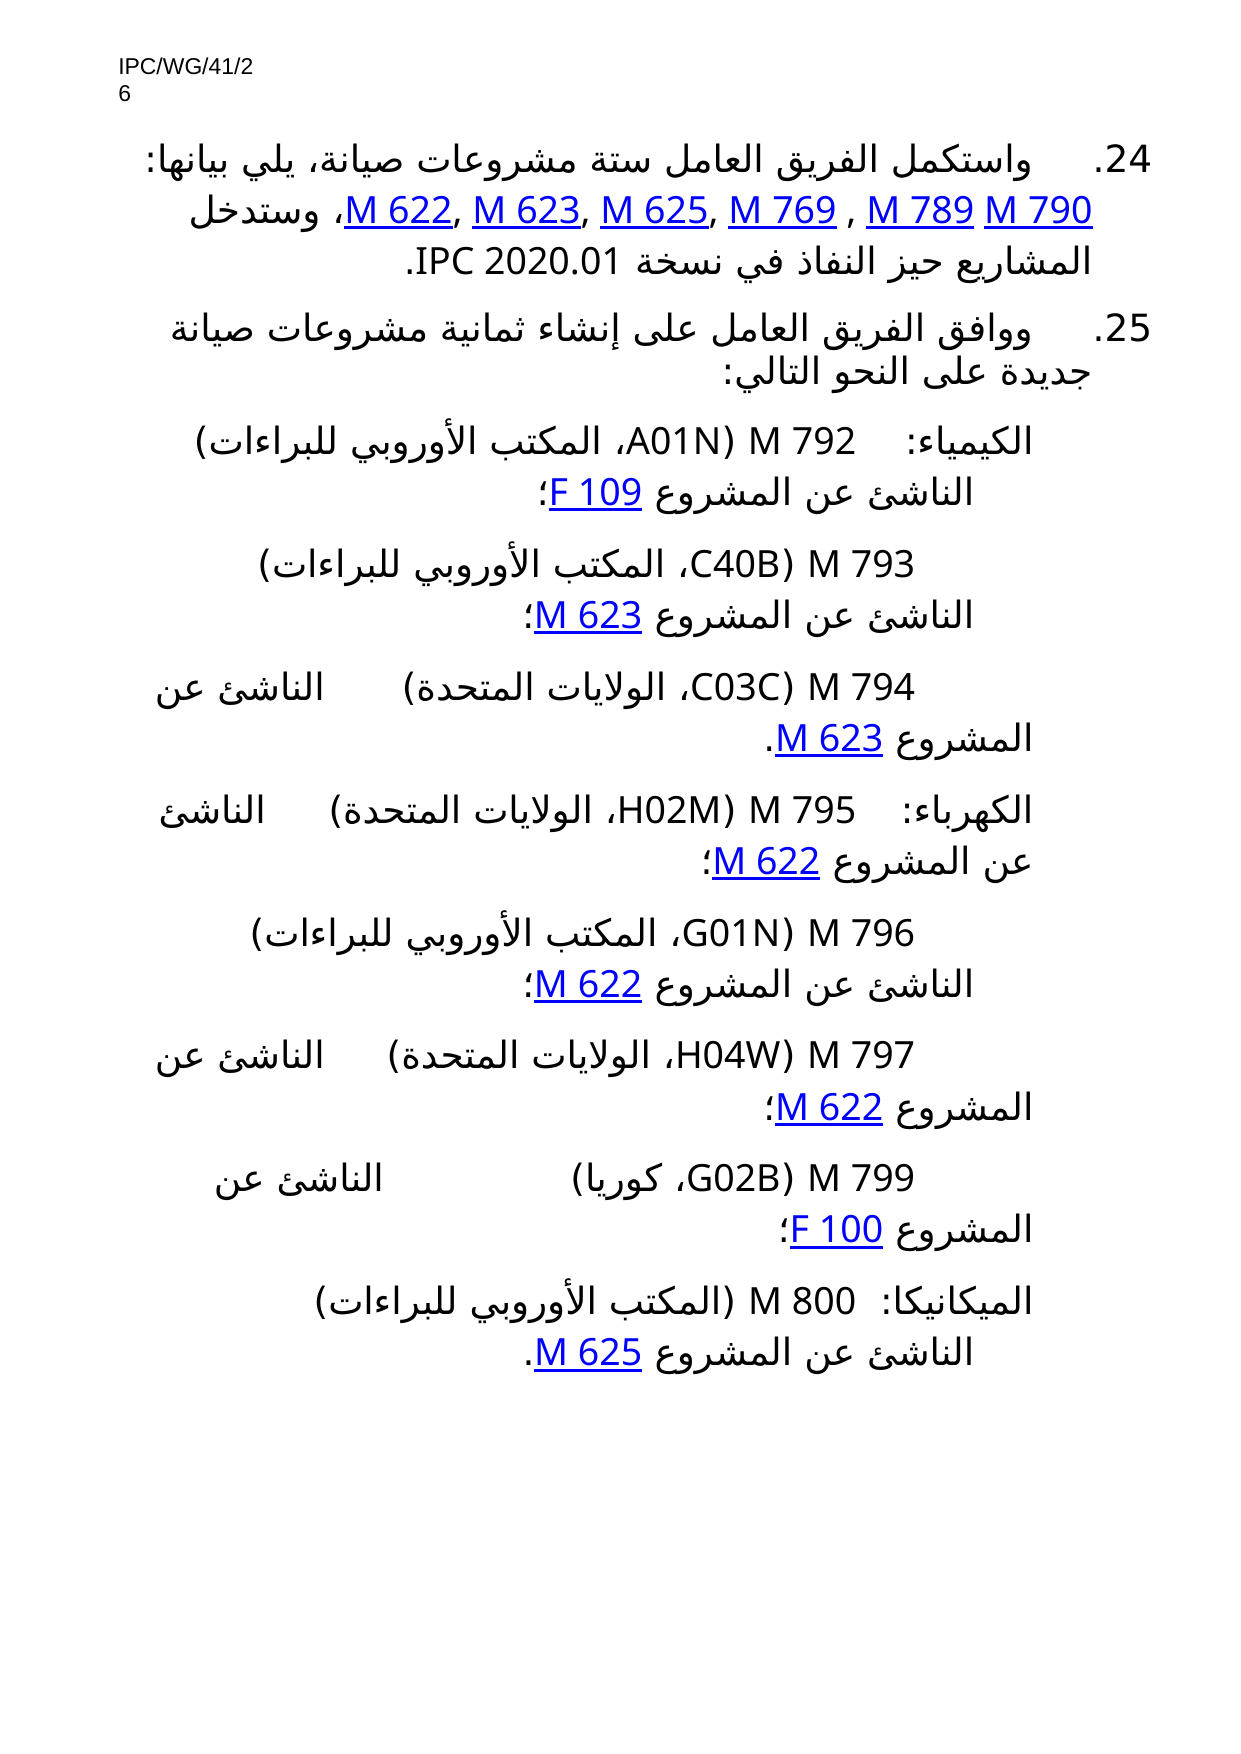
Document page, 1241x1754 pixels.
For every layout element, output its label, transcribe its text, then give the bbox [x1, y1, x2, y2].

text ووافق الفريق العامل على إنشاء ثمانية مشروعات صيانة جديدة على النحو التالي: [118, 306, 1092, 393]
list الميكانيكا: M 800 (المكتب الأوروبي للبراءات) الناشئ عن المشروع M 625. [118, 1275, 1033, 1377]
list الكيمياء: M 792 (A01N، المكتب الأوروبي للبراءات) الناشئ عن المشروع F 109؛ [118, 414, 1033, 516]
list M 797 (H04W، الولايات المتحدة) الناشئ عن المشروع M 622؛ [118, 1029, 1033, 1131]
list M 799 (G02B، كوريا) الناشئ عن المشروع F 100؛ [118, 1152, 1033, 1254]
list M 793 (C40B، المكتب الأوروبي للبراءات) الناشئ عن المشروع M 623؛ [118, 537, 1033, 639]
list الكهرباء: M 795 (H02M، الولايات المتحدة) الناشئ عن المشروع M 622؛ [118, 783, 1033, 885]
list M 794 (C03C، الولايات المتحدة) الناشئ عن المشروع M 623. [118, 660, 1033, 762]
text واستكمل الفريق العامل ستة مشروعات صيانة، يلي بيانها: M 622, M 623, M 625, M 769 , M 789 M 790، وستدخل المشاريع حيز النفاذ في نسخة IPC 2020.01. [118, 132, 1092, 285]
list M 796 (G01N، المكتب الأوروبي للبراءات) الناشئ عن المشروع M 622؛ [118, 906, 1033, 1008]
